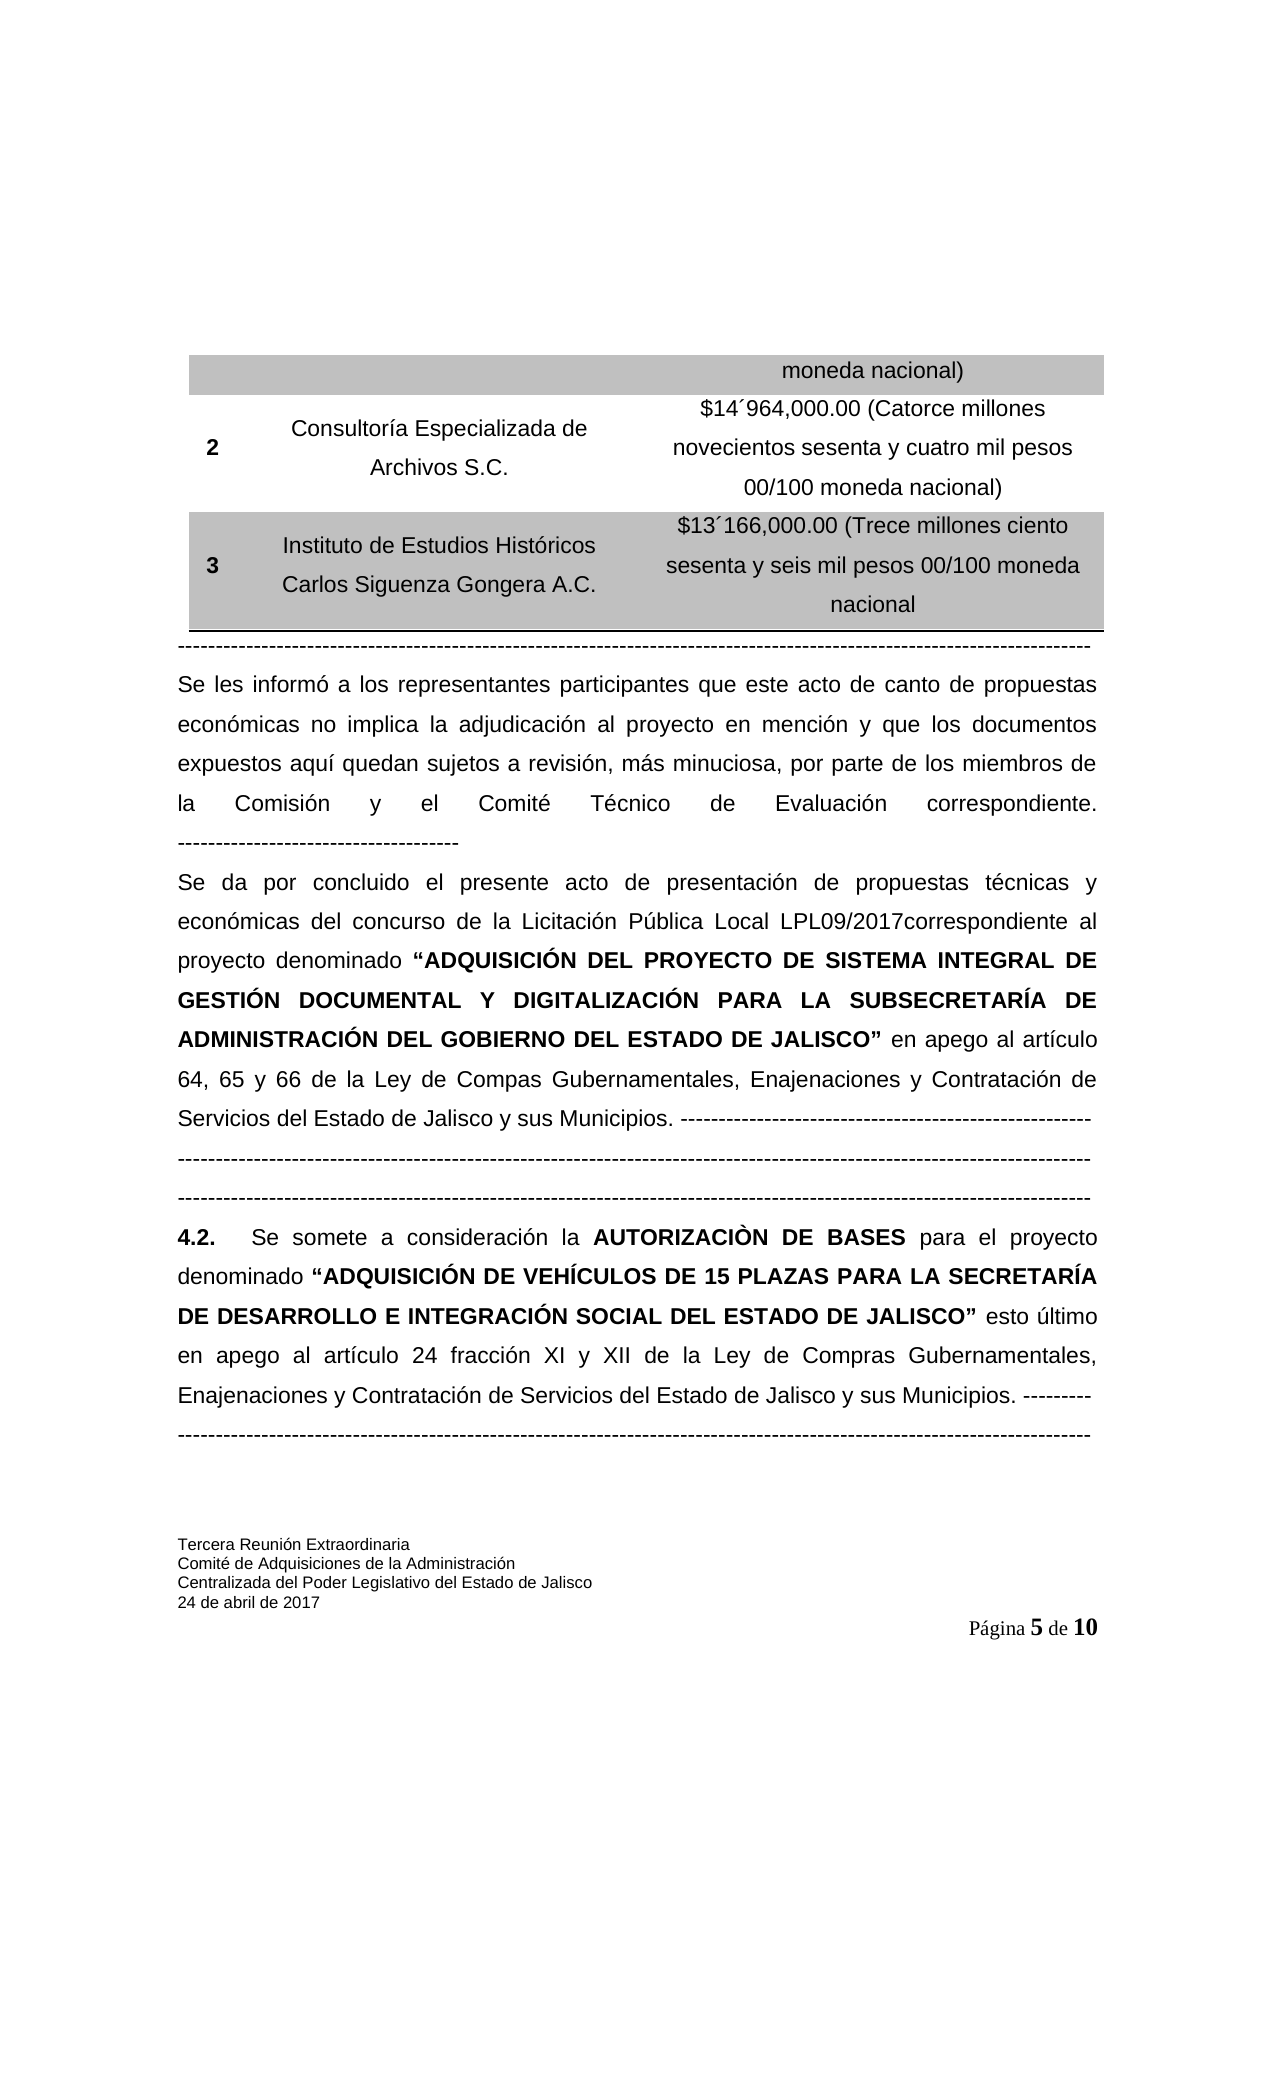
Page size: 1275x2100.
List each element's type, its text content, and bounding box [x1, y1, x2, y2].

table_cell $14´964,000.00 (Catorce millones novecientos sesenta y cuatro mil pesos 00/100 moneda nacional) [641, 395, 1104, 512]
text ------------------------------------------------------------------------------------------------------------------------ [177, 1184, 1098, 1211]
text ------------------------------------------------------------------------------------------------------------------------ [177, 1145, 1098, 1171]
text ------------------------------------------------------------------------------------------------------------------------ [177, 1421, 1098, 1447]
table_cell 2 [189, 395, 237, 512]
text Se da por concluido el presente acto de presentación de propuestas técnicas y económicas del concurso de la Licitación Pública Local LPL09/2017correspondiente al proyecto denominado “ADQUISICIÓN DEL PROYECTO DE SISTEMA INTEGRAL DE GESTIÓN DOCUMENTAL Y DIGITALIZACIÓN PARA LA SUBSECRETARÍA DE ADMINISTRACIÓN DEL GOBIERNO DEL ESTADO DE JALISCO” en apego al artículo 64, 65 y 66 de la Ley de Compas Gubernamentales, Enajenaciones y Contratación de Servicios del Estado de Jalisco y sus Municipios. ------------------------------------------------------ [177, 868, 1098, 1132]
list Se somete a consideración la AUTORIZACIÒN DE BASES para el proyecto denominado “ADQUISICIÓN DE VEHÍCULOS DE 15 PLAZAS PARA LA SECRETARÍA DE DESARROLLO E INTEGRACIÓN SOCIAL DEL ESTADO DE JALISCO” esto último en apego al artículo 24 fracción XI y XII de la Ley de Compras Gubernamentales, Enajenaciones y Contratación de Servicios del Estado de Jalisco y sus Municipios. --------- [177, 1224, 1098, 1408]
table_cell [237, 355, 641, 395]
table_cell 1 [189, 355, 237, 395]
table_cell Instituto de Estudios Históricos Carlos Siguenza Gongera A.C. [237, 512, 641, 629]
text ------------------------------------------------------------------------------------------------------------------------ [177, 632, 1098, 658]
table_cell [641, 355, 1104, 395]
table_cell $13´166,000.00 (Trece millones ciento sesenta y seis mil pesos 00/100 moneda nacional [641, 512, 1104, 629]
table_cell Consultoría Especializada de Archivos S.C. [237, 395, 641, 512]
table_cell 3 [189, 512, 237, 629]
text Se les informó a los representantes participantes que este acto de canto de propuestas económicas no implica la adjudicación al proyecto en mención y que los documentos expuestos aquí quedan sujetos a revisión, más minuciosa, por parte de los miembros de la Comisión y el Comité Técnico de Evaluación correspondiente. ------------------------------------- [177, 671, 1098, 855]
